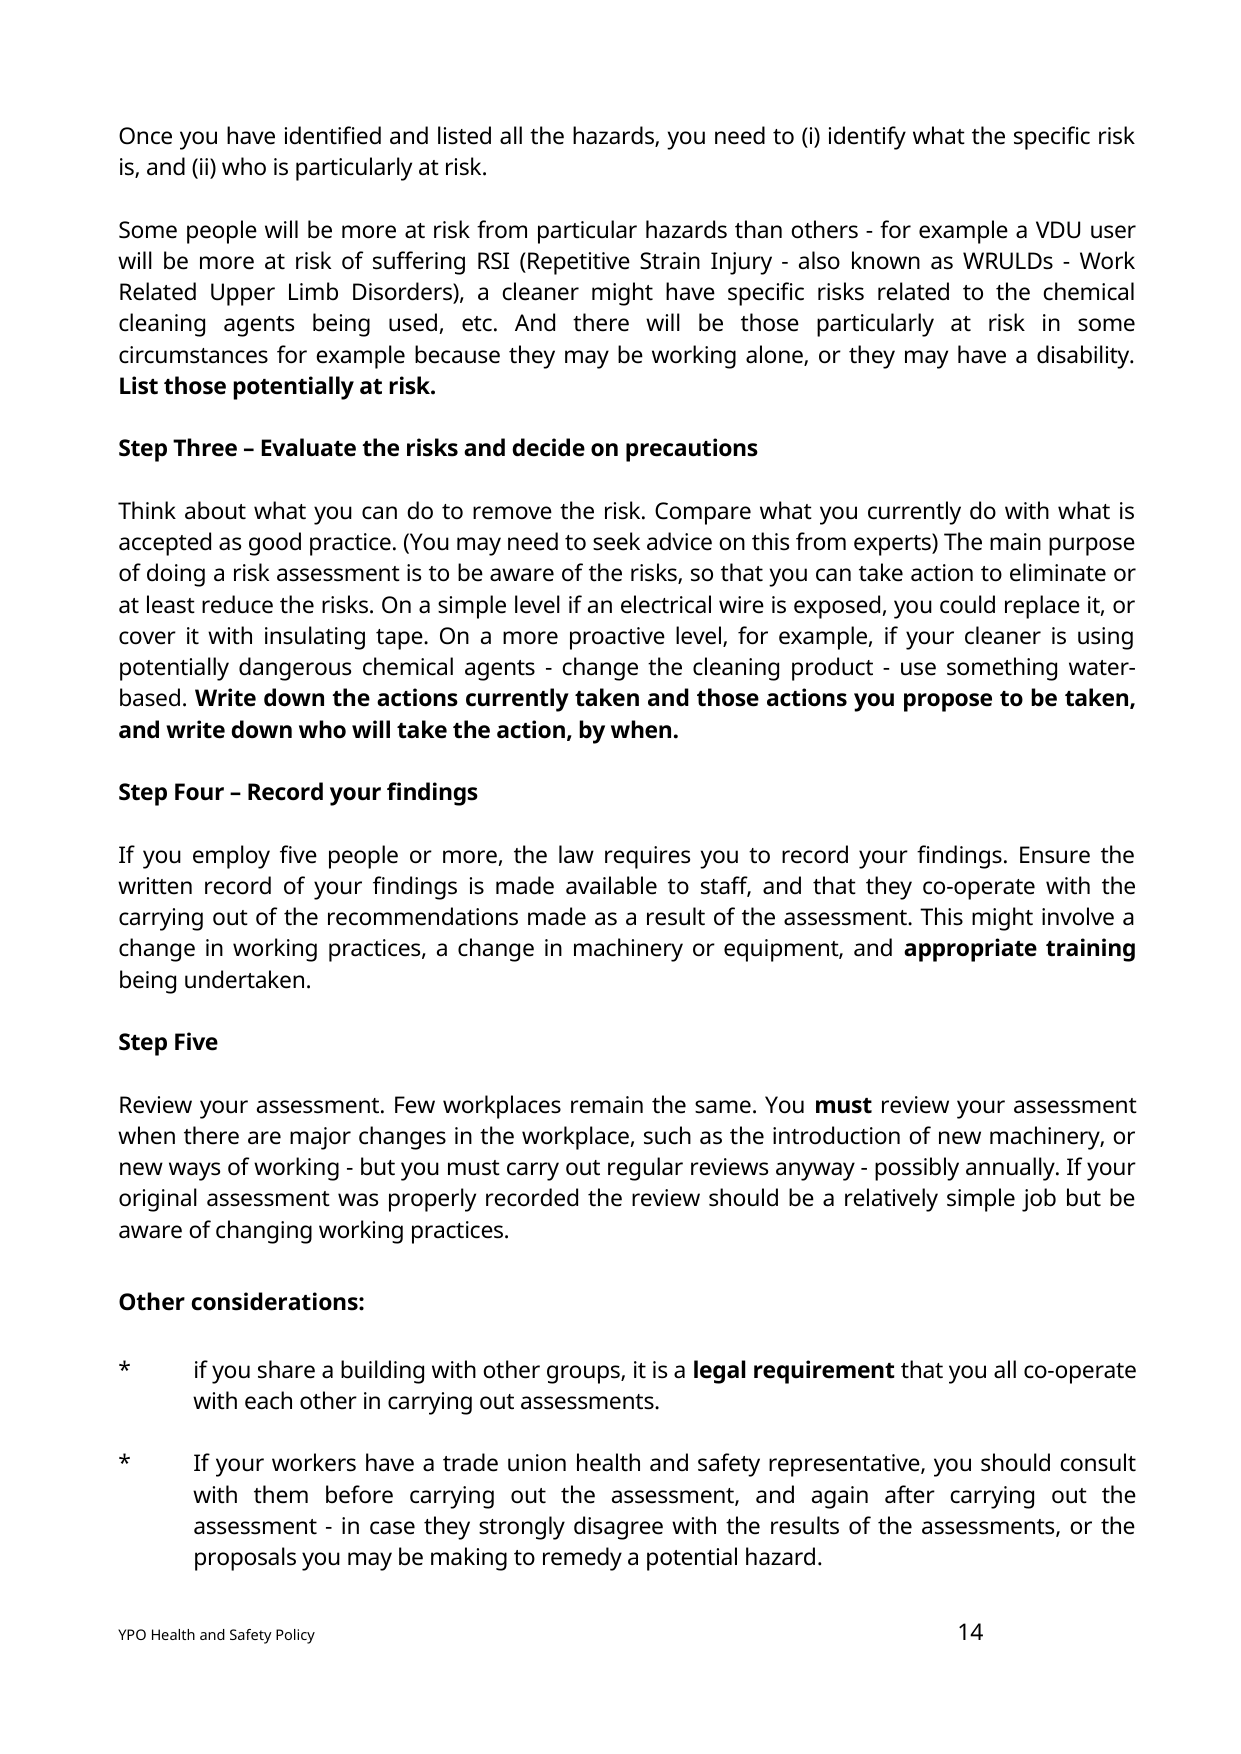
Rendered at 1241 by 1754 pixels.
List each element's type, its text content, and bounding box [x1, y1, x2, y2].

text * if you share a building with other groups, it is a legal requirement that you all co-operate with each other in carrying out assessments. [118, 1354, 1137, 1416]
text Once you have identified and listed all the hazards, you need to (i) identify what the specific risk is, and (ii) who is particularly at risk. [118, 120, 1137, 182]
text Think about what you can do to remove the risk. Compare what you currently do with what is accepted as good practice. (You may need to seek advice on this from experts) The main purpose of doing a risk assessment is to be aware of the risks, so that you can take action to eliminate or at least reduce the risks. On a simple level if an electrical wire is exposed, you could replace it, or cover it with insulating tape. On a more proactive level, for example, if your cleaner is using potentially dangerous chemical agents - change the cleaning product - use something water-based. Write down the actions currently taken and those actions you propose to be taken, and write down who will take the action, by when. [118, 495, 1137, 745]
text Other considerations: [118, 1286, 1137, 1317]
text If you employ five people or more, the law requires you to record your findings. Ensure the written record of your findings is made available to staff, and that they co-operate with the carrying out of the recommendations made as a result of the assessment. This might involve a change in working practices, a change in machinery or equipment, and appropriate training being undertaken. [118, 839, 1137, 995]
text Some people will be more at risk from particular hazards than others - for example a VDU user will be more at risk of suffering RSI (Repetitive Strain Injury - also known as WRULDs - Work Related Upper Limb Disorders), a cleaner might have specific risks related to the chemical cleaning agents being used, etc. And there will be those particularly at risk in some circumstances for example because they may be working alone, or they may have a disability. List those potentially at risk. [118, 214, 1137, 401]
text Step Four – Record your findings [118, 776, 1137, 807]
text Step Three – Evaluate the risks and decide on precautions [118, 432, 1137, 464]
text * If your workers have a trade union health and safety representative, you should consult with them before carrying out the assessment, and again after carrying out the assessment - in case they strongly disagree with the results of the assessments, or the proposals you may be making to remedy a potential hazard. [118, 1447, 1137, 1572]
text Review your assessment. Few workplaces remain the same. You must review your assessment when there are major changes in the workplace, such as the introduction of new machinery, or new ways of working - but you must carry out regular reviews anyway - possibly annually. If your original assessment was properly recorded the review should be a relatively simple job but be aware of changing working practices. [118, 1089, 1137, 1245]
text Step Five [118, 1026, 1137, 1057]
